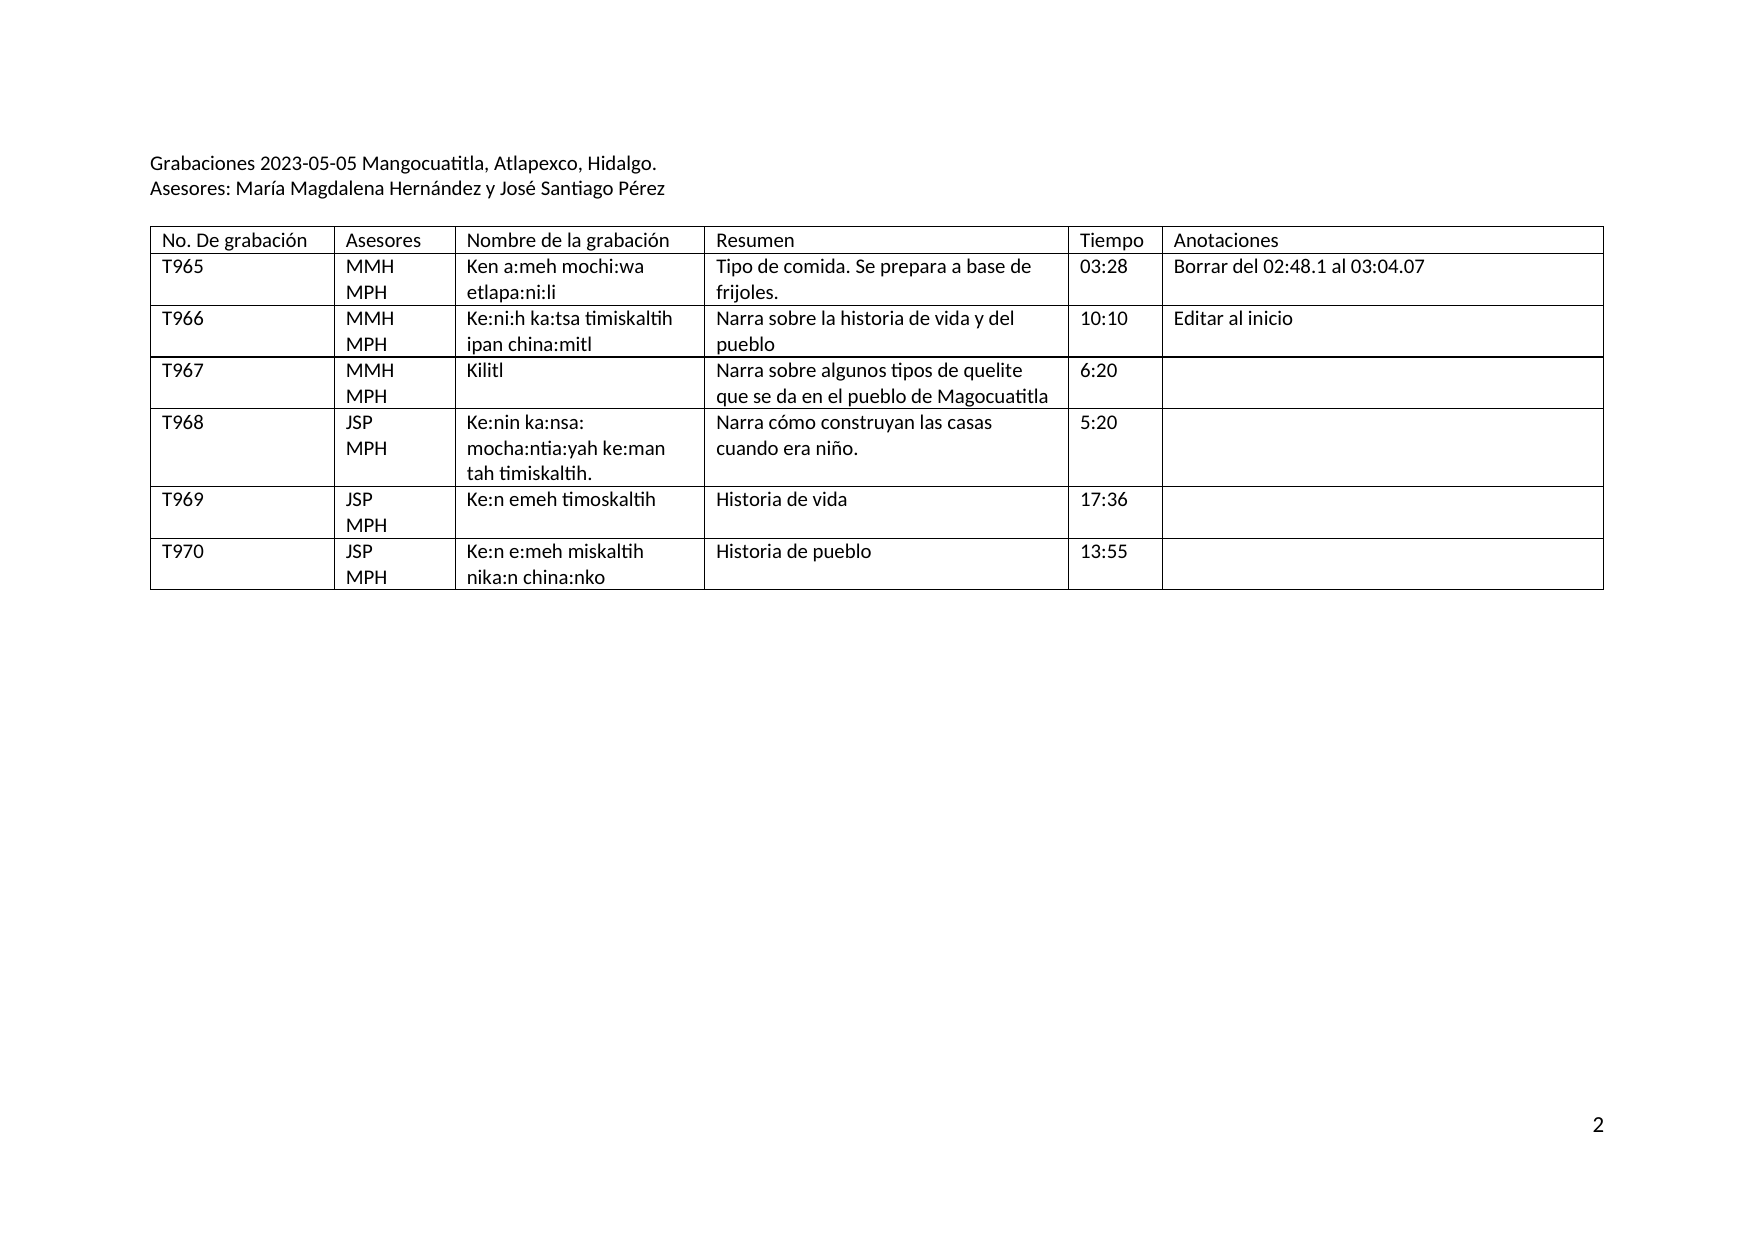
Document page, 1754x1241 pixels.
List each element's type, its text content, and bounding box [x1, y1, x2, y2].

table_cell [1163, 539, 1603, 589]
table_cell T966 [151, 306, 334, 356]
table_cell MMH MPH [335, 254, 455, 304]
table_header No. De grabación [151, 227, 334, 253]
table_cell JSP MPH [335, 409, 455, 486]
table_header Asesores [335, 227, 455, 253]
table_cell Narra cómo construyan las casas cuando era niño. [705, 409, 1068, 486]
table_cell 10:10 [1069, 306, 1162, 356]
table_header Resumen [705, 227, 1068, 253]
table_cell Borrar del 02:48.1 al 03:04.07 [1163, 254, 1603, 304]
table_cell Kilitl [456, 358, 704, 408]
table_cell T970 [151, 539, 334, 589]
table_cell Narra sobre la historia de vida y del pueblo [705, 306, 1068, 356]
table_cell [1163, 358, 1603, 408]
table_cell 5:20 [1069, 409, 1162, 486]
table_cell T967 [151, 358, 334, 408]
table_cell 17:36 [1069, 487, 1162, 537]
table_cell Historia de pueblo [705, 539, 1068, 589]
table_cell MMH MPH [335, 306, 455, 356]
table_cell 13:55 [1069, 539, 1162, 589]
table_cell [1163, 487, 1603, 537]
table_cell T965 [151, 254, 334, 304]
table_cell [1163, 409, 1603, 486]
table_cell T968 [151, 409, 334, 486]
table_cell Ke:n e:meh miskaltih nika:n china:nko [456, 539, 704, 589]
table_cell Editar al inicio [1163, 306, 1603, 356]
table_cell Ke:ni:h ka:tsa timiskaltih ipan china:mitl [456, 306, 704, 356]
table_header Nombre de la grabación [456, 227, 704, 253]
text Asesores: María Magdalena Hernández y José Santiago Pérez [150, 175, 1604, 201]
table_cell 03:28 [1069, 254, 1162, 304]
table_cell Narra sobre algunos tipos de quelite que se da en el pueblo de Magocuatitla [705, 358, 1068, 408]
table_cell 6:20 [1069, 358, 1162, 408]
table_cell T969 [151, 487, 334, 537]
table_header Tiempo [1069, 227, 1162, 253]
table_cell Tipo de comida. Se prepara a base de frijoles. [705, 254, 1068, 304]
table_cell Ken a:meh mochi:wa etlapa:ni:li [456, 254, 704, 304]
table_cell Historia de vida [705, 487, 1068, 537]
table_header Anotaciones [1163, 227, 1603, 253]
table_cell Ke:nin ka:nsa: mocha:ntia:yah ke:man tah timiskaltih. [456, 409, 704, 486]
table_cell Ke:n emeh timoskaltih [456, 487, 704, 537]
text Grabaciones 2023-05-05 Mangocuatitla, Atlapexco, Hidalgo. [150, 150, 1604, 175]
table_cell MMH MPH [335, 358, 455, 408]
table_cell JSP MPH [335, 539, 455, 589]
table_cell JSP MPH [335, 487, 455, 537]
